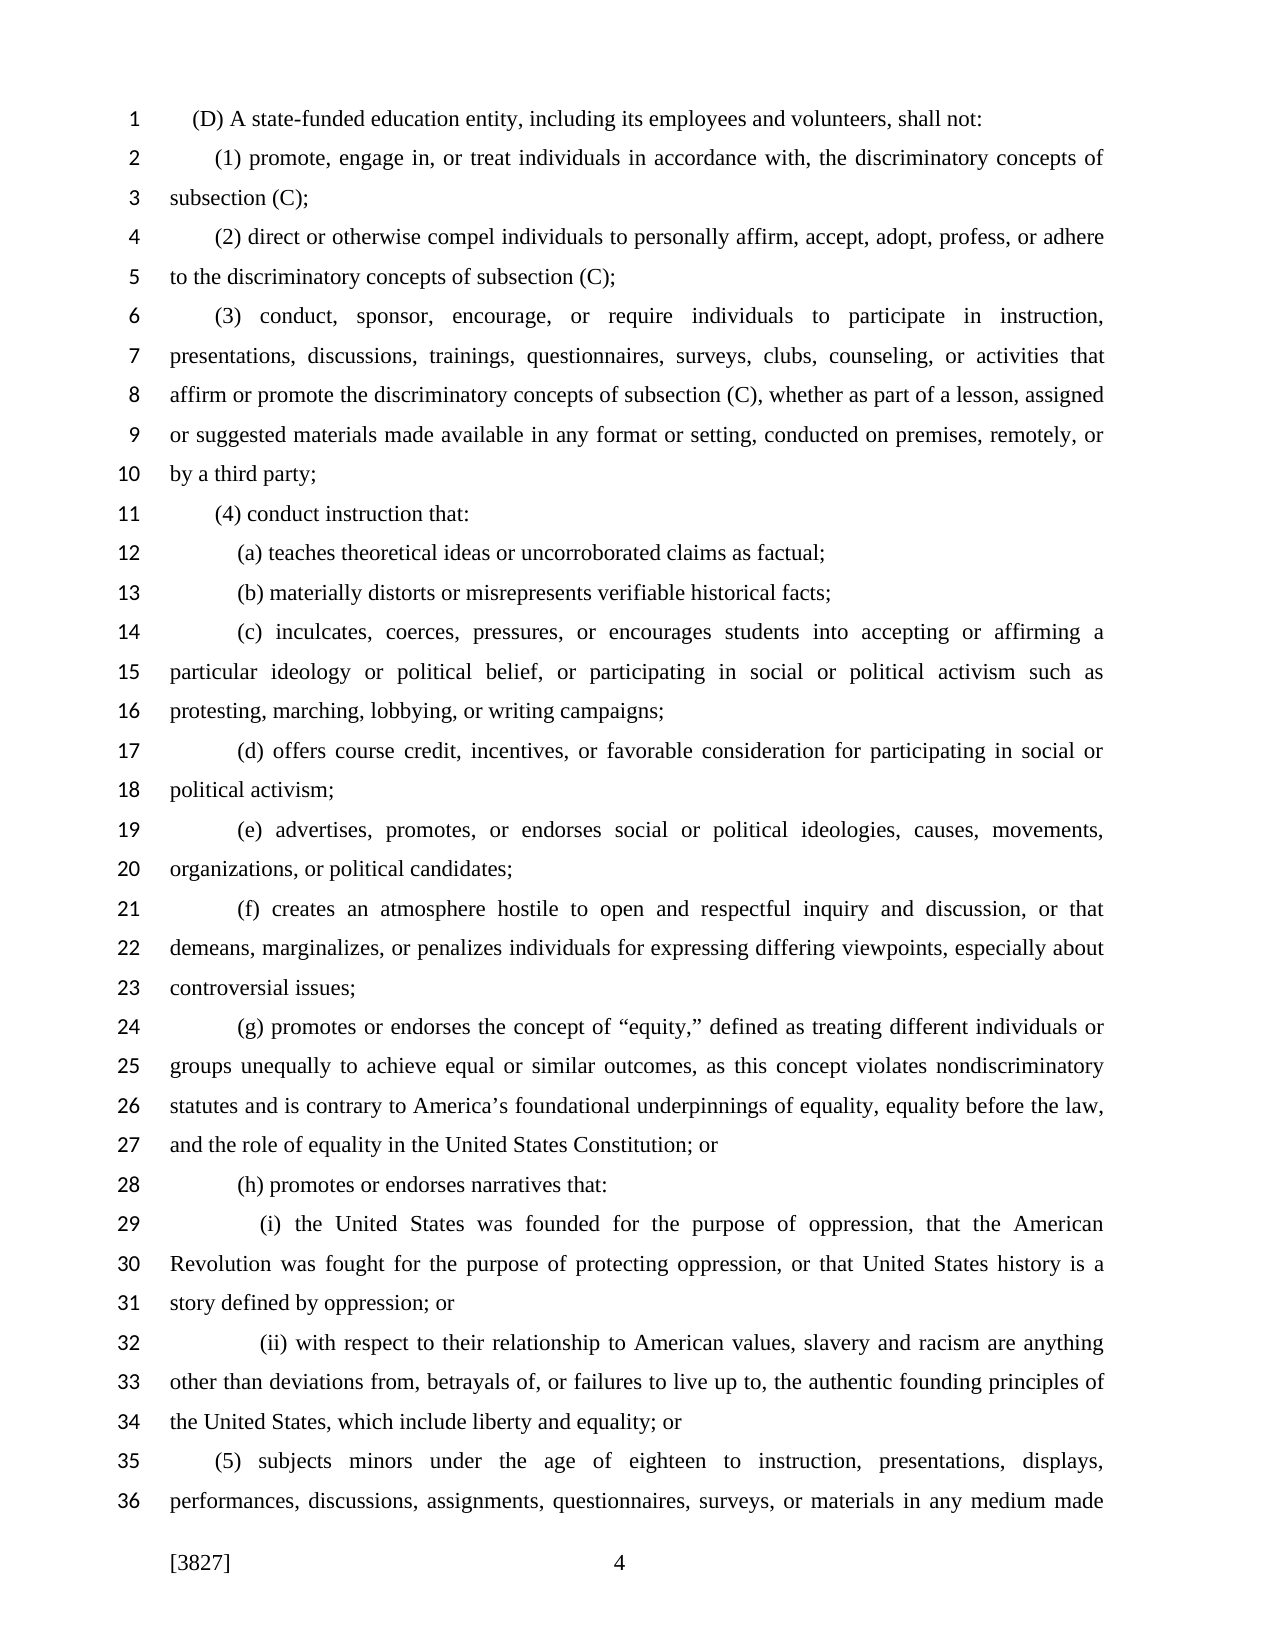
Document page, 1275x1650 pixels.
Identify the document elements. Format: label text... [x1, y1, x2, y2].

text (D) A state‑funded education entity, including its employees and volunteers, shall not: [169, 105, 1106, 131]
text (e) advertises, promotes, or endorses social or political ideologies, causes, movements, organizations, or political candidates; [169, 816, 1106, 881]
text (c) inculcates, coerces, pressures, or encourages students into accepting or affirming a particular ideology or political belief, or participating in social or political activism such as protesting, marching, lobbying, or writing campaigns; [169, 618, 1106, 723]
text (i) the United States was founded for the purpose of oppression, that the American Revolution was fought for the purpose of protecting oppression, or that United States history is a story defined by oppression; or [169, 1210, 1106, 1316]
text (1) promote, engage in, or treat individuals in accordance with, the discriminatory concepts of subsection (C); [169, 144, 1106, 210]
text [169, 1447, 1106, 1513]
text (a) teaches theoretical ideas or uncorroborated claims as factual; [169, 539, 1106, 566]
text (ii) with respect to their relationship to American values, slavery and racism are anything other than deviations from, betrayals of, or failures to live up to, the authentic founding principles of the United States, which include liberty and equality; or [169, 1329, 1106, 1434]
text (b) materially distorts or misrepresents verifiable historical facts; [169, 579, 1106, 605]
text (h) promotes or endorses narratives that: [169, 1171, 1106, 1197]
text (2) direct or otherwise compel individuals to personally affirm, accept, adopt, profess, or adhere to the discriminatory concepts of subsection (C); [169, 223, 1106, 289]
text (3) conduct, sponsor, encourage, or require individuals to participate in instruction, presentations, discussions, trainings, questionnaires, surveys, clubs, counseling, or activities that affirm or promote the discriminatory concepts of subsection (C), whether as part of a lesson, assigned or suggested materials made available in any format or setting, conducted on premises, remotely, or by a third party; [169, 302, 1106, 487]
text (g) promotes or endorses the concept of “equity,” defined as treating different individuals or groups unequally to achieve equal or similar outcomes, as this concept violates nondiscriminatory statutes and is contrary to America’s foundational underpinnings of equality, equality before the law, and the role of equality in the United States Constitution; or [169, 1013, 1106, 1158]
text (f) creates an atmosphere hostile to open and respectful inquiry and discussion, or that demeans, marginalizes, or penalizes individuals for expressing differing viewpoints, especially about controversial issues; [169, 894, 1106, 1000]
text (4) conduct instruction that: [169, 500, 1106, 526]
text (d) offers course credit, incentives, or favorable consideration for participating in social or political activism; [169, 737, 1106, 802]
